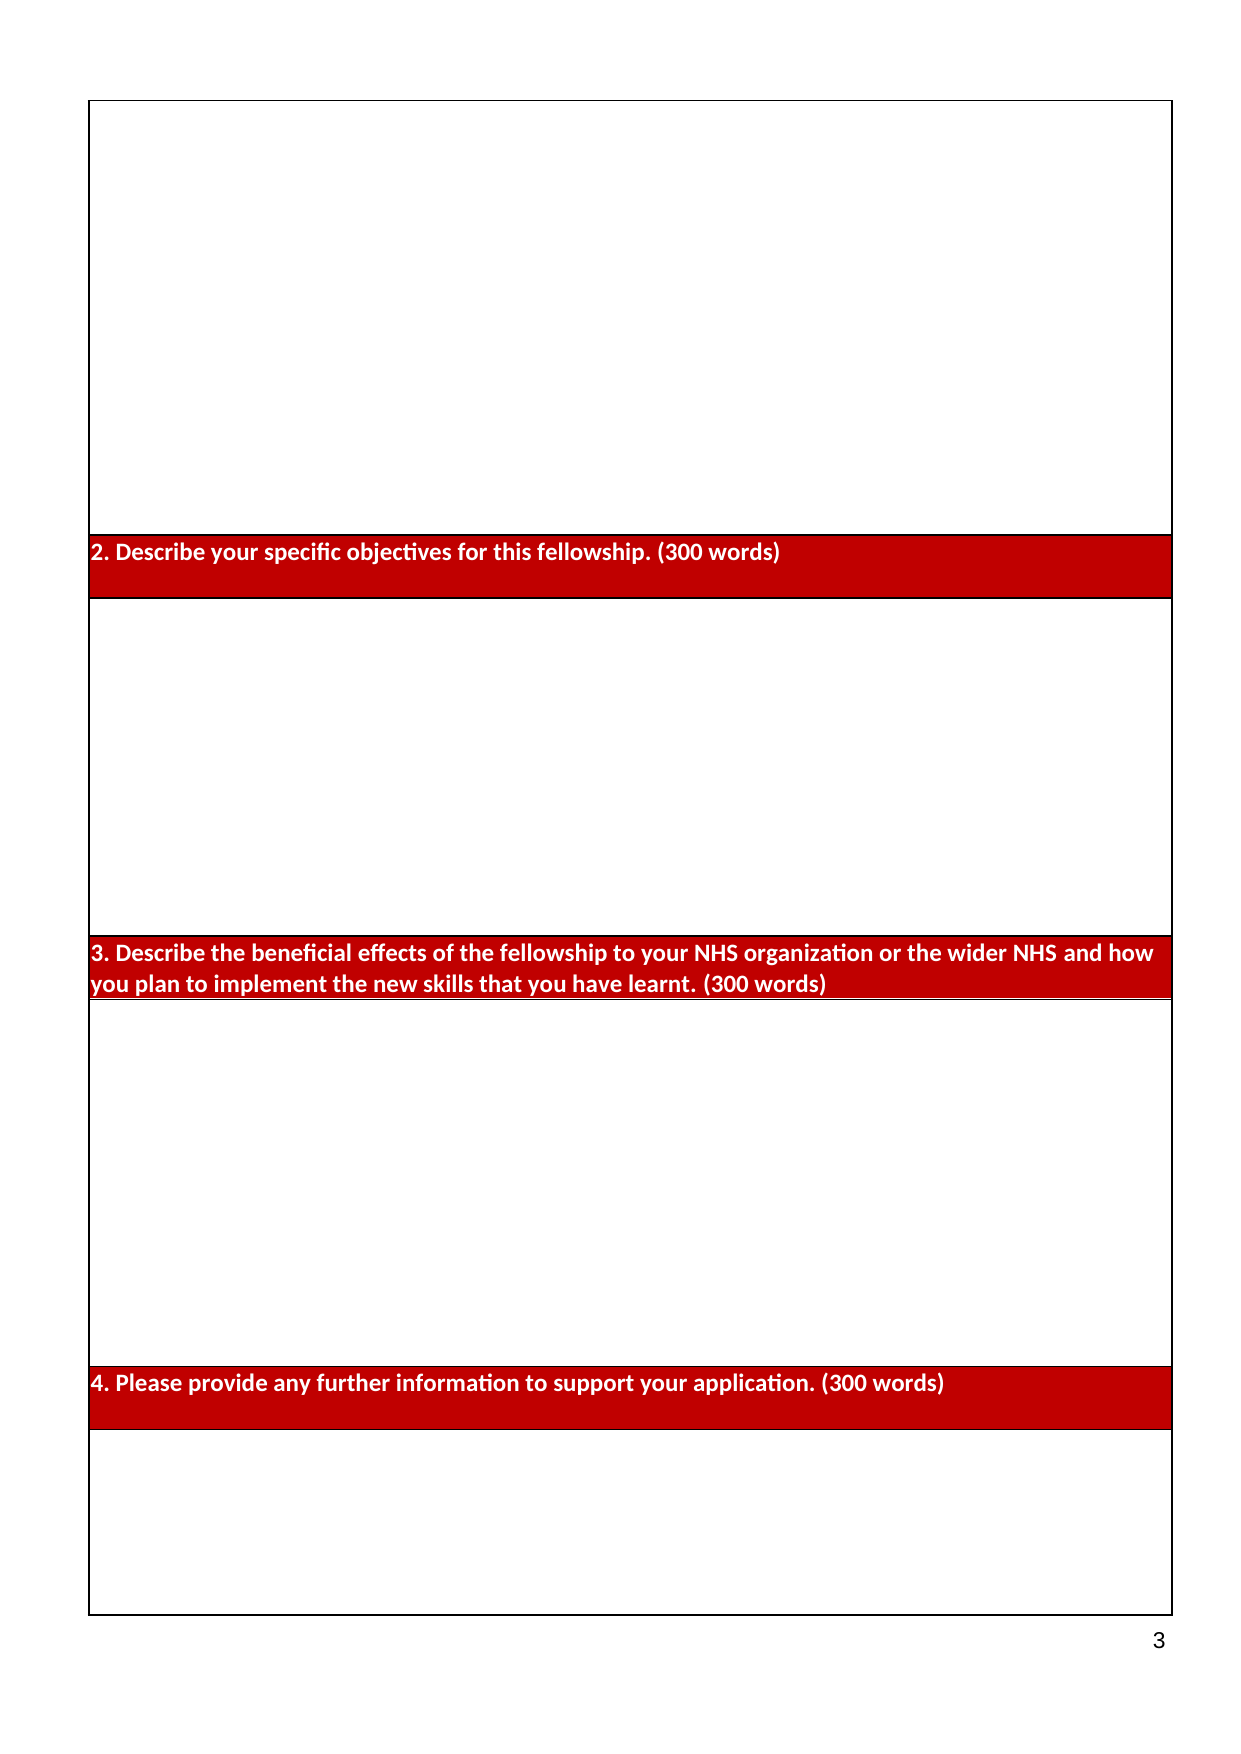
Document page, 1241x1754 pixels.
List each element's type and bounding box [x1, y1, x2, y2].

table_cell [90, 1000, 1171, 1366]
table_cell [90, 101, 1171, 534]
table_cell [90, 599, 1171, 935]
table_cell [90, 1430, 1171, 1613]
